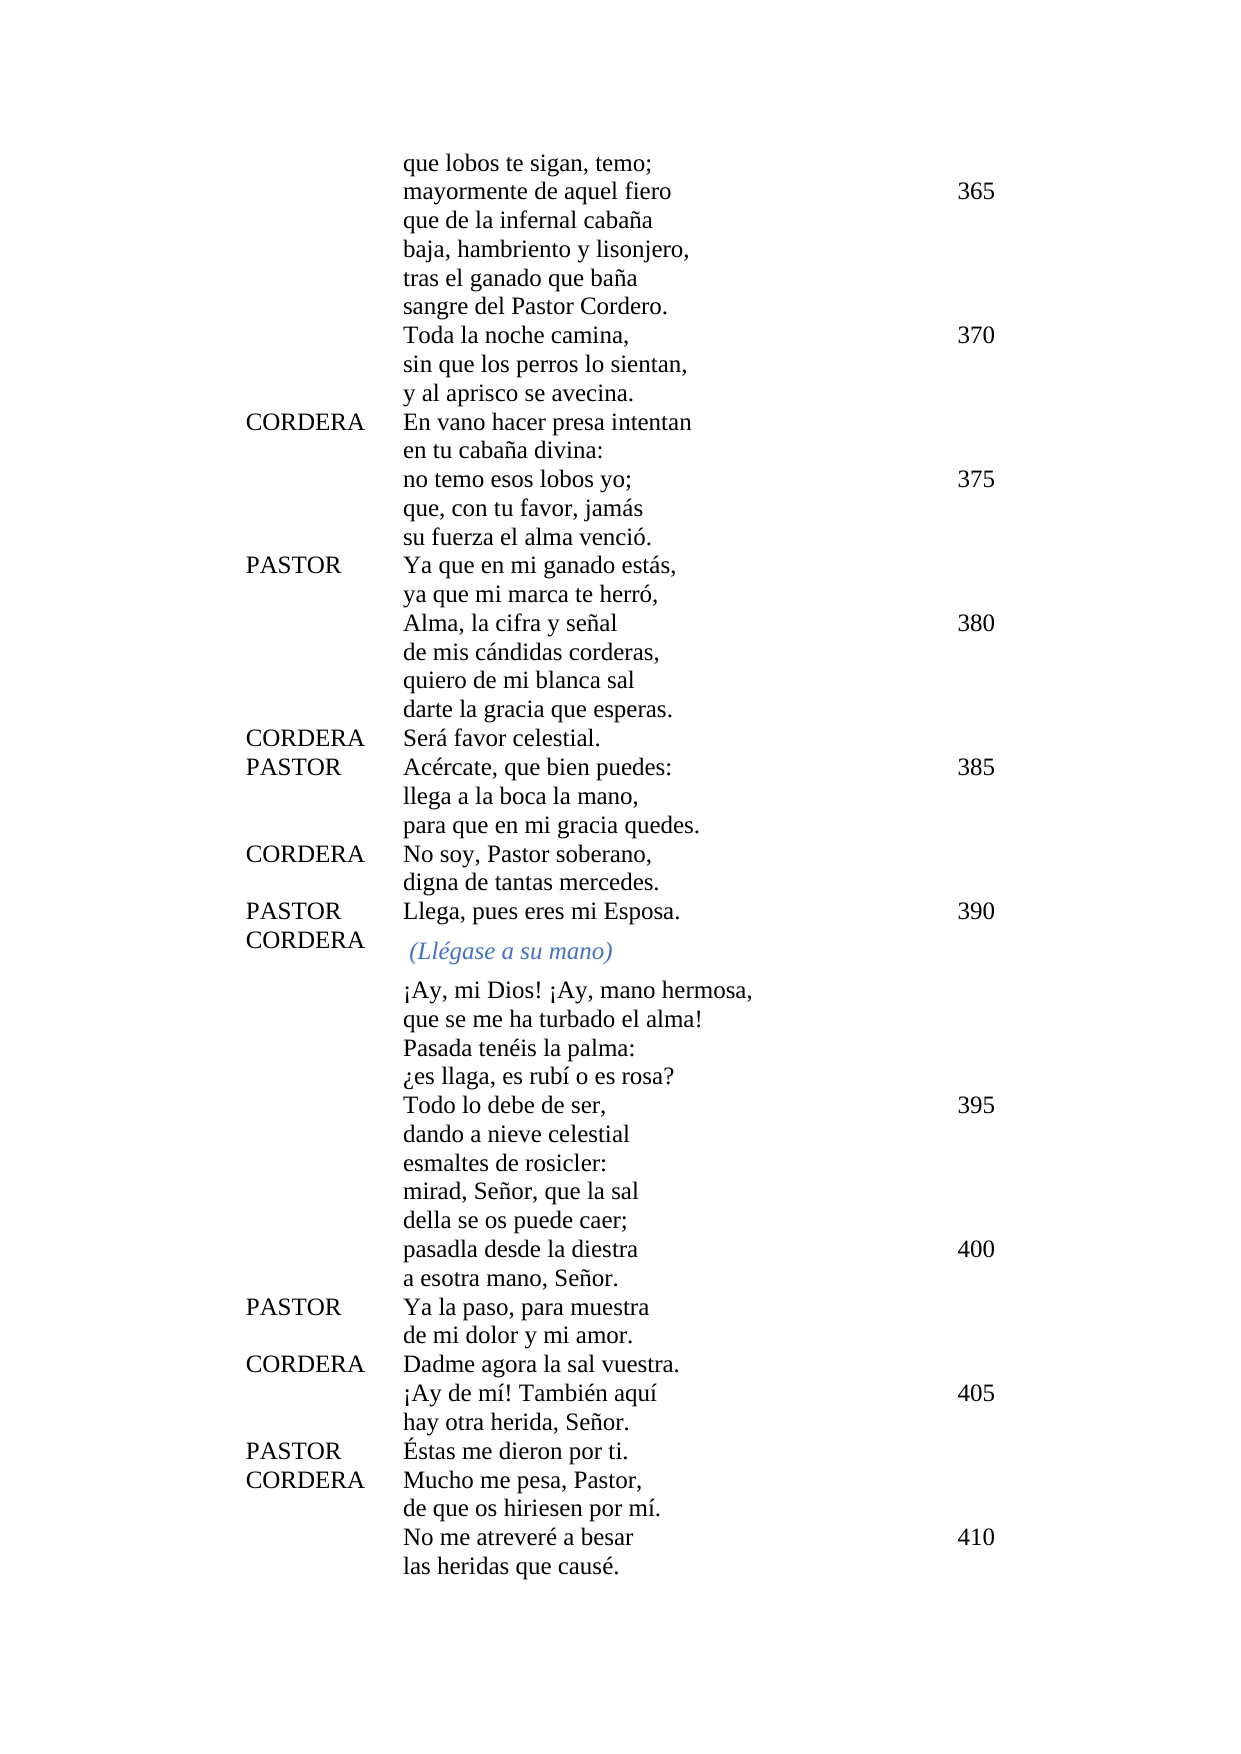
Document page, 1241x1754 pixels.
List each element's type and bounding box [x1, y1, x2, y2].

table_cell [246, 839, 994, 896]
table_cell [246, 407, 994, 551]
table_cell [246, 1349, 994, 1436]
table_cell [246, 723, 994, 752]
table_cell [246, 1465, 994, 1580]
table_cell [246, 1436, 994, 1465]
table_cell [246, 148, 994, 407]
table_cell [246, 896, 994, 925]
table_cell [246, 925, 994, 1292]
table_cell [246, 1292, 994, 1349]
table_cell [246, 752, 994, 839]
table_cell [246, 551, 994, 723]
